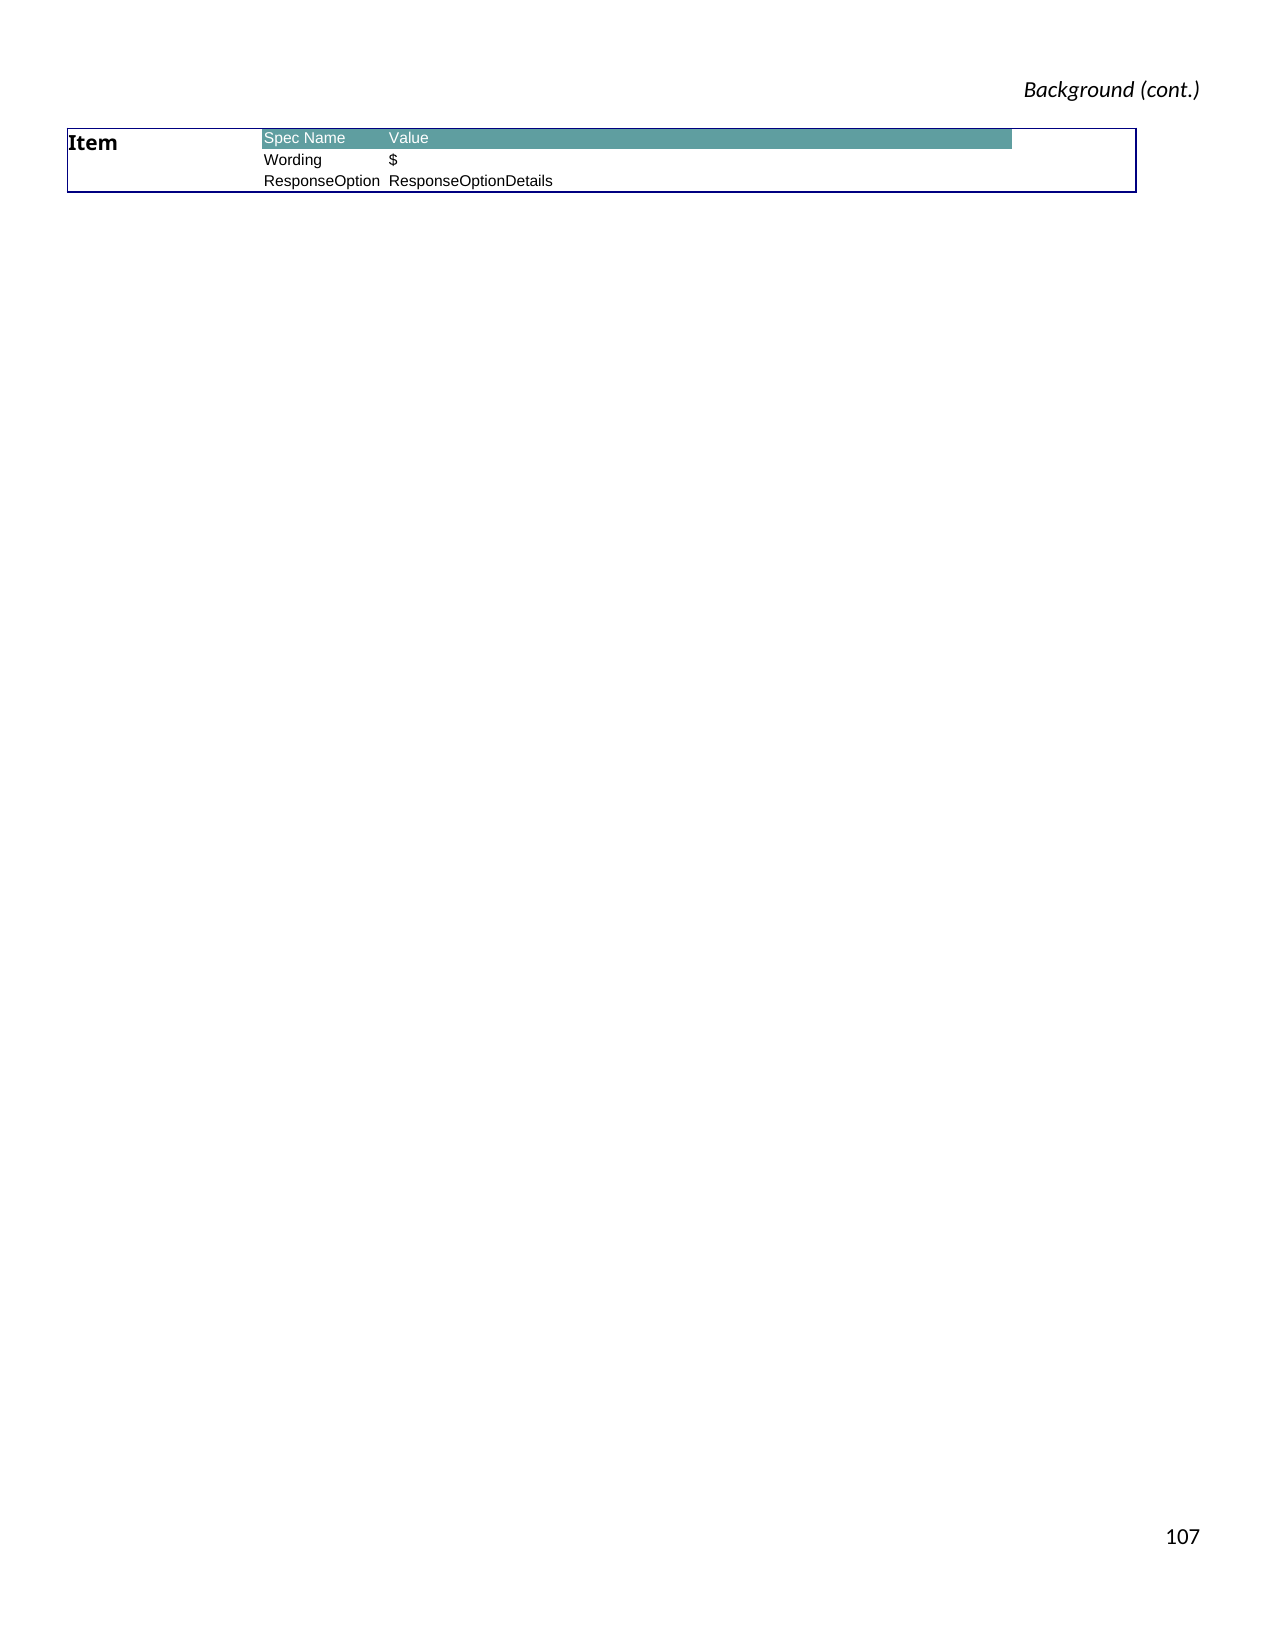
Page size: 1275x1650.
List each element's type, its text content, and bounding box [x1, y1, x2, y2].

table_cell [261, 129, 1135, 191]
table_cell Item [68, 129, 261, 191]
